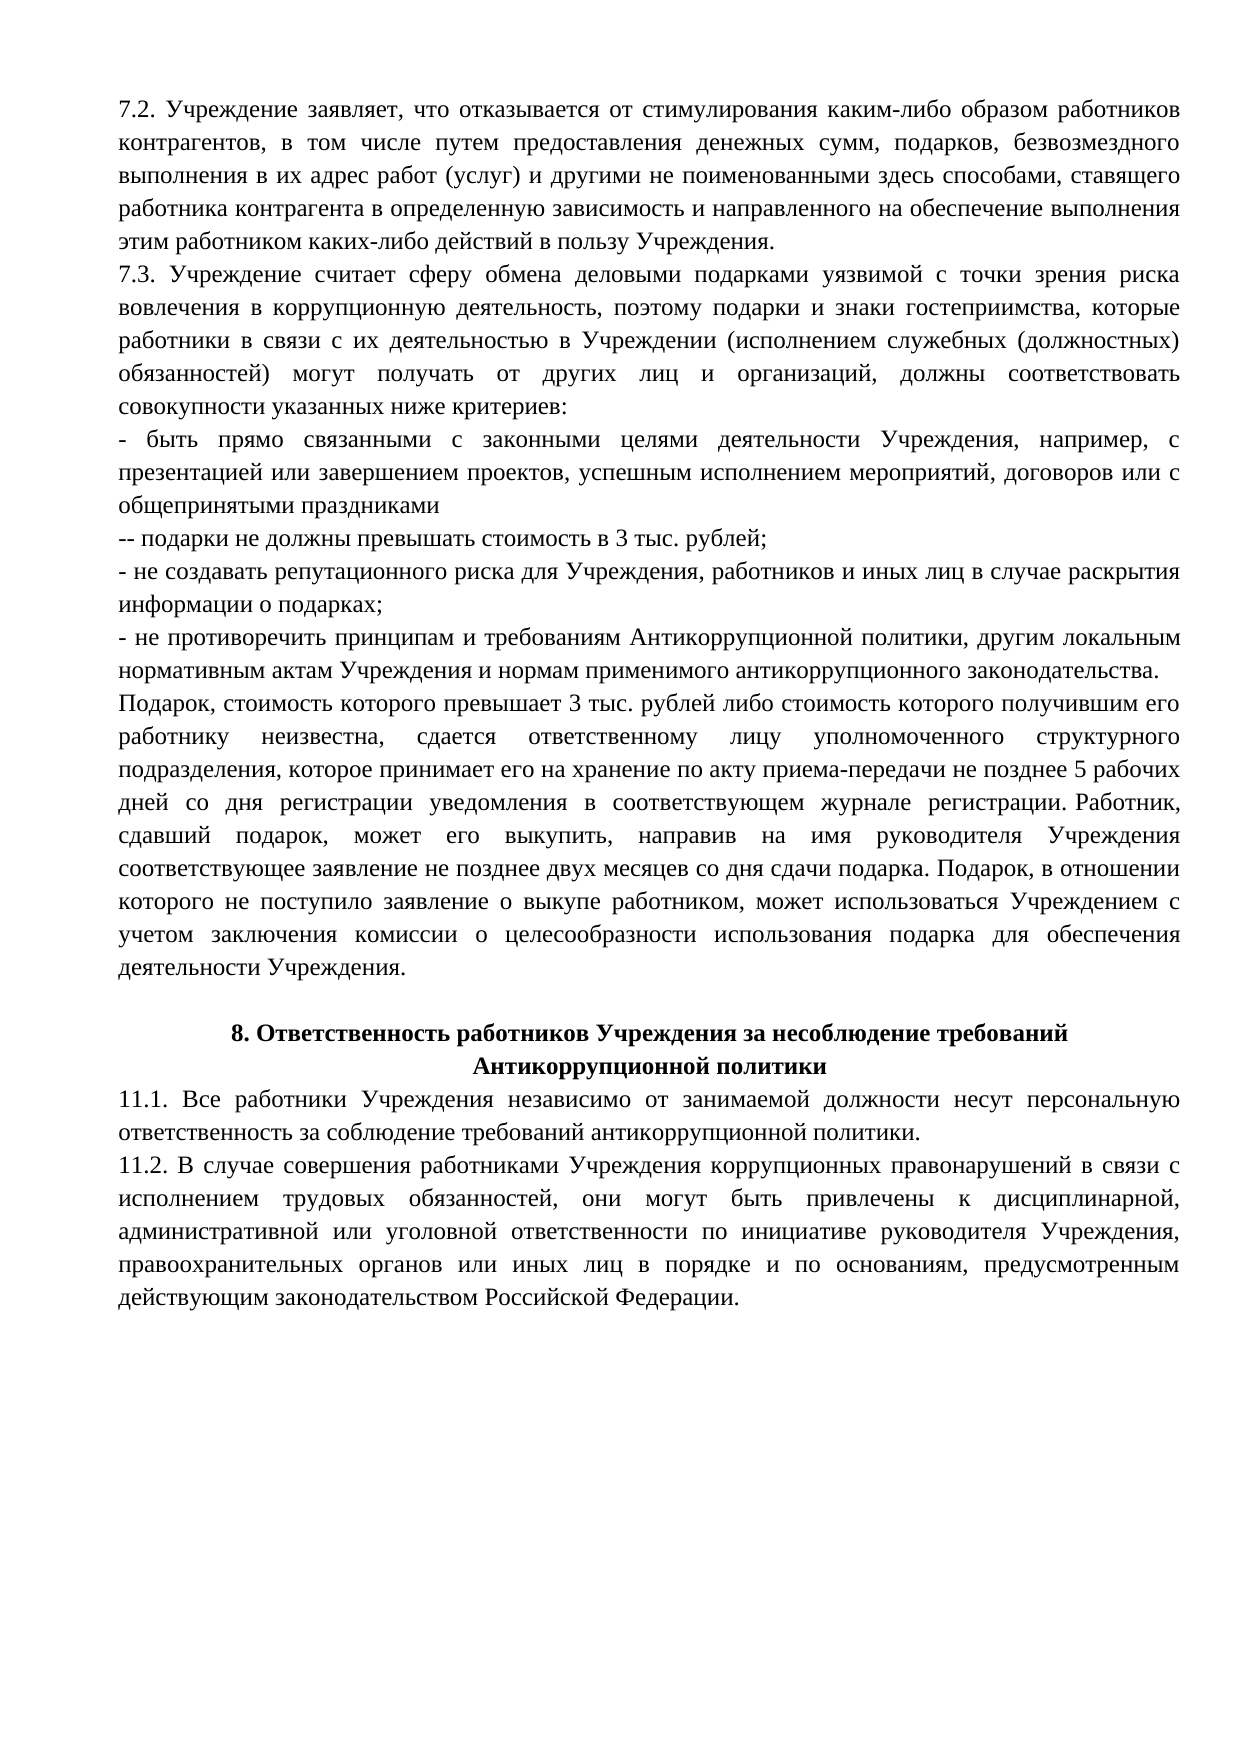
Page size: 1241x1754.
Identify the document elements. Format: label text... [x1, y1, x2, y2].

text 8. Ответственность работников Учреждения за несоблюдение требований Антикоррупционной политики [118, 1018, 1181, 1080]
text -- подарки не должны превышать стоимость в 3 тыс. рублей; [118, 523, 1181, 552]
text 7.3. Учреждение считает сферу обмена деловыми подарками уязвимой с точки зрения риска вовлечения в коррупционную деятельность, поэтому подарки и знаки гостеприимства, которые работники в связи с их деятельностью в Учреждении (исполнением служебных (должностных) обязанностей) могут получать от других лиц и организаций, должны соответствовать совокупности указанных ниже критериев: [118, 259, 1181, 419]
text - не создавать репутационного риска для Учреждения, работников и иных лиц в случае раскрытия информации о подарках; [118, 556, 1181, 618]
text 11.1. Все работники Учреждения независимо от занимаемой должности несут персональную ответственность за соблюдение требований антикоррупционной политики. [118, 1084, 1181, 1146]
text - быть прямо связанными с законными целями деятельности Учреждения, например, с презентацией или завершением проектов, успешным исполнением мероприятий, договоров или с общепринятыми праздниками [118, 424, 1181, 519]
text 7.2. Учреждение заявляет, что отказывается от стимулирования каким-либо образом работников контрагентов, в том числе путем предоставления денежных сумм, подарков, безвозмездного выполнения в их адрес работ (услуг) и другими не поименованными здесь способами, ставящего работника контрагента в определенную зависимость и направленного на обеспечение выполнения этим работником каких-либо действий в пользу Учреждения. [118, 94, 1181, 254]
text 11.2. В случае совершения работниками Учреждения коррупционных правонарушений в связи с исполнением трудовых обязанностей, они могут быть привлечены к дисциплинарной, административной или уголовной ответственности по инициативе руководителя Учреждения, правоохранительных органов или иных лиц в порядке и по основаниям, предусмотренным действующим законодательством Российской Федерации. [118, 1150, 1181, 1311]
text Подарок, стоимость которого превышает 3 тыс. рублей либо стоимость которого получившим его работнику неизвестна, сдается ответственному лицу уполномоченного структурного подразделения, которое принимает его на хранение по акту приема-передачи не позднее 5 рабочих дней со дня регистрации уведомления в соответствующем журнале регистрации. Работник, сдавший подарок, может его выкупить, направив на имя руководителя Учреждения соответствующее заявление не позднее двух месяцев со дня сдачи подарка. Подарок, в отношении которого не поступило заявление о выкупе работником, может использоваться Учреждением с учетом заключения комиссии о целесообразности использования подарка для обеспечения деятельности Учреждения. [118, 688, 1181, 981]
text - не противоречить принципам и требованиям Антикоррупционной политики, другим локальным нормативным актам Учреждения и нормам применимого антикоррупционного законодательства. [118, 622, 1181, 684]
